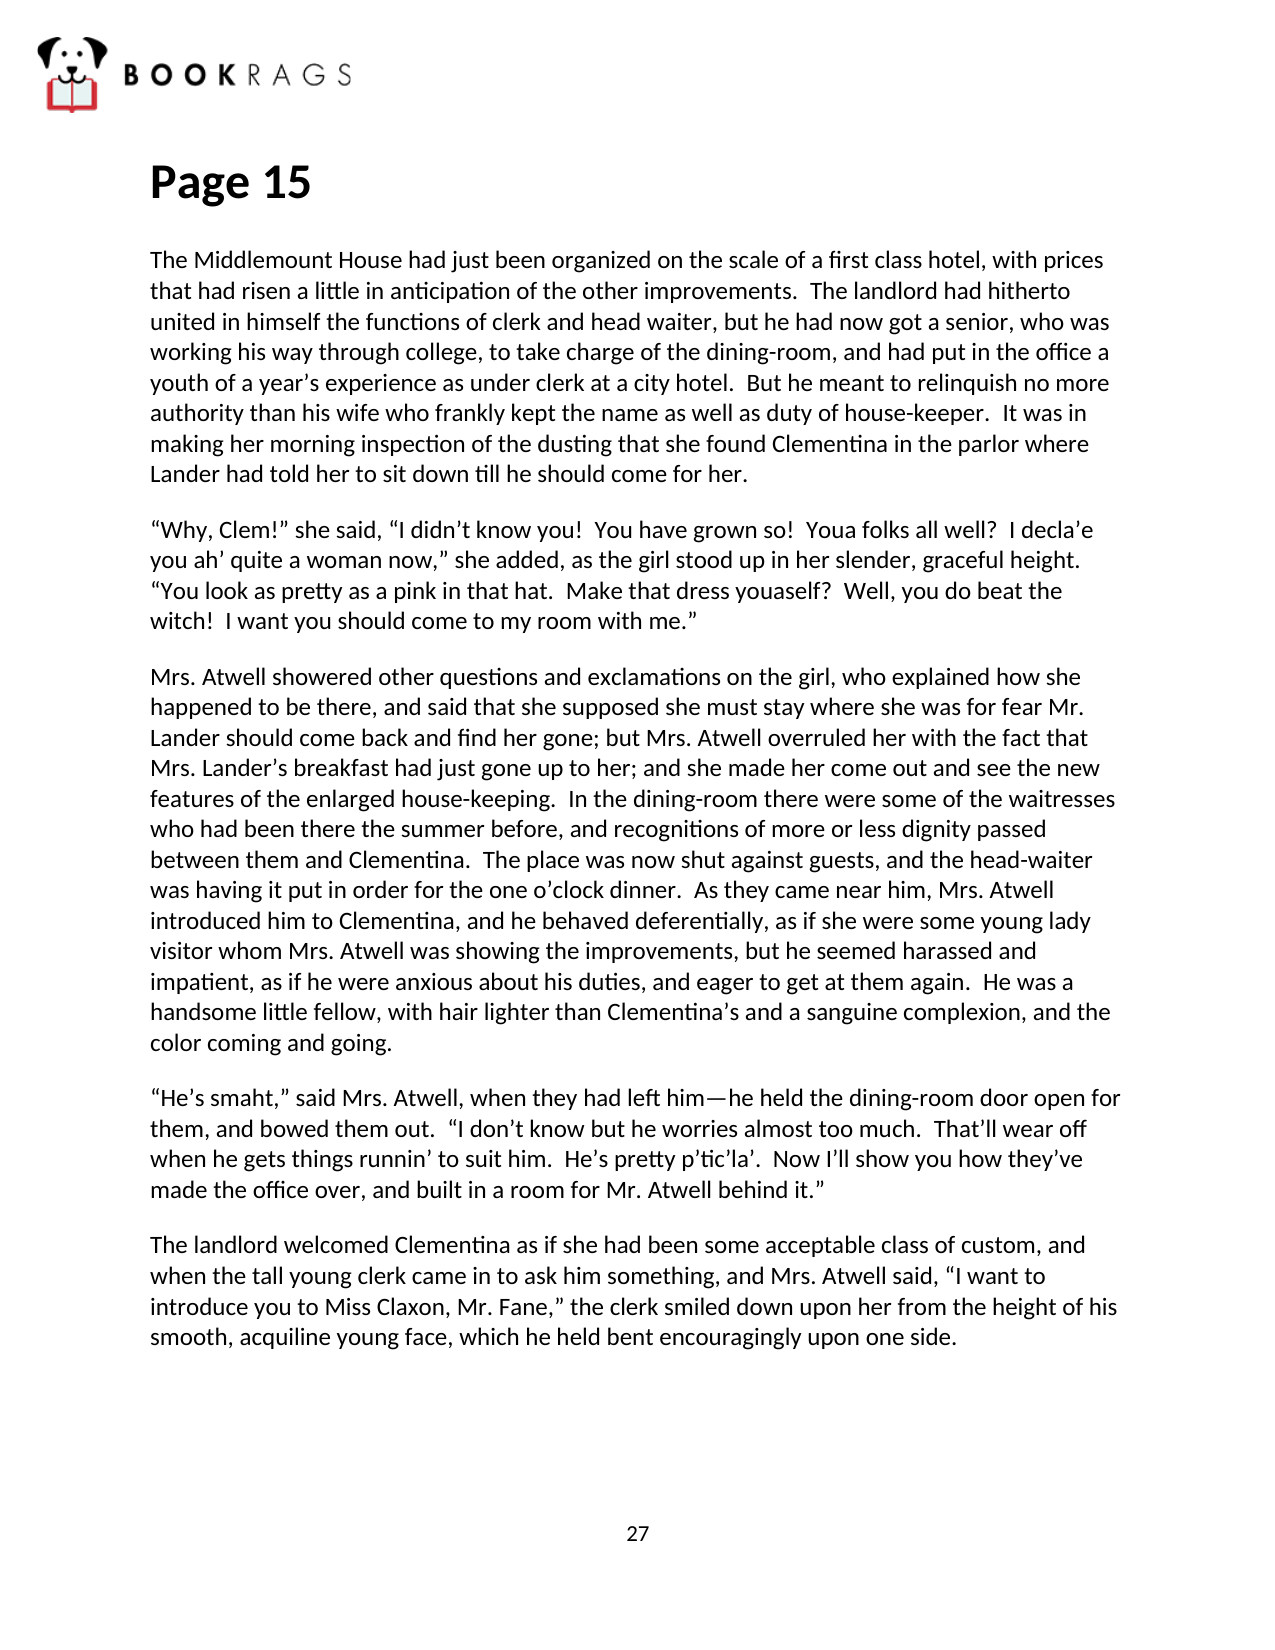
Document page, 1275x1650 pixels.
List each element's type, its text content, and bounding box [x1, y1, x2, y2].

text “Why, Clem!” she said, “I didn’t know you! You have grown so! Youa folks all well? I decla’e you ah’ quite a woman now,” she added, as the girl stood up in her slender, graceful height. “You look as pretty as a pink in that hat. Make that dress youaself? Well, you do beat the witch! I want you should come to my room with me.” [150, 514, 1125, 636]
text Mrs. Atwell showered other questions and exclamations on the girl, who explained how she happened to be there, and said that she supposed she must stay where she was for fear Mr. Lander should come back and find her gone; but Mrs. Atwell overruled her with the fact that Mrs. Lander’s breakfast had just gone up to her; and she made her come out and see the new features of the enlarged house-keeping. In the dining-room there were some of the waitresses who had been there the summer before, and recognitions of more or less dignity passed between them and Clementina. The place was now shut against guests, and the head-waiter was having it put in order for the one o’clock dinner. As they came near him, Mrs. Atwell introduced him to Clementina, and he behaved deferentially, as if she were some young lady visitor whom Mrs. Atwell was showing the improvements, but he seemed harassed and impatient, as if he were anxious about his duties, and eager to get at them again. He was a handsome little fellow, with hair lighter than Clementina’s and a sanguine complexion, and the color coming and going. [150, 661, 1125, 1058]
text The Middlemount House had just been organized on the scale of a first class hotel, with prices that had risen a little in anticipation of the other improvements. The landlord had hitherto united in himself the functions of clerk and head waiter, but he had now got a senior, who was working his way through college, to take charge of the dining-room, and had put in the office a youth of a year’s experience as under clerk at a city hotel. But he meant to relinquish no more authority than his wife who frankly kept the name as well as duty of house-keeper. It was in making her morning inspection of the dusting that she found Clementina in the parlor where Lander had told her to sit down till he should come for her. [150, 244, 1125, 489]
picture [37, 37, 351, 113]
text The landlord welcomed Clementina as if she had been some acceptable class of custom, and when the tall young clerk came in to ask him something, and Mrs. Atwell said, “I want to introduce you to Miss Claxon, Mr. Fane,” the clerk smiled down upon her from the height of his smooth, acquiline young face, which he held bent encouragingly upon one side. [150, 1230, 1125, 1352]
text “He’s smaht,” said Mrs. Atwell, when they had left him—­he held the dining-room door open for them, and bowed them out. “I don’t know but he worries almost too much. That’ll wear off when he gets things runnin’ to suit him. He’s pretty p’tic’la’. Now I’ll show you how they’ve made the office over, and built in a room for Mr. Atwell behind it.” [150, 1083, 1125, 1205]
text Page 15 [150, 150, 1125, 211]
